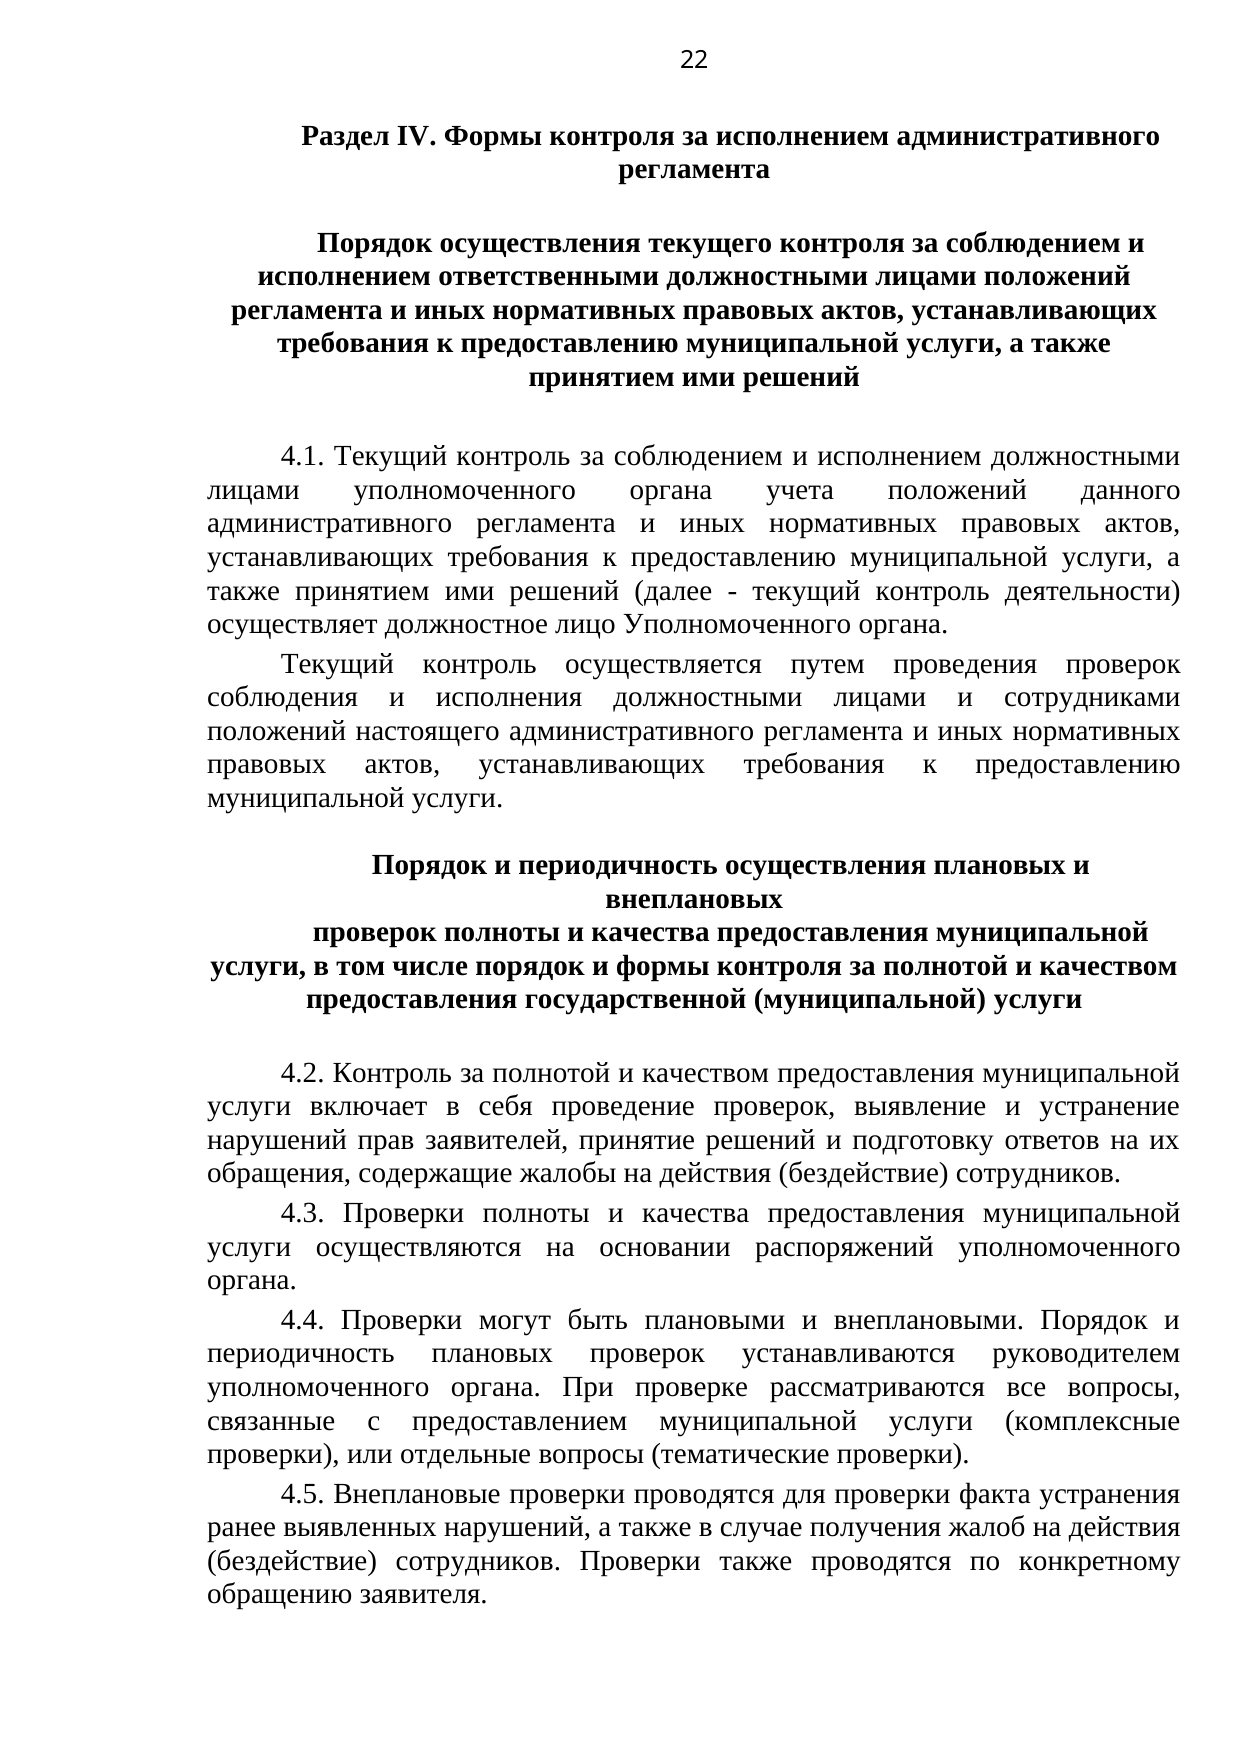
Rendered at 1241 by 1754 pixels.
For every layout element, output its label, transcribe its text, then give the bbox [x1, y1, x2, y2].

text Порядок осуществления текущего контроля за соблюдением и исполнением ответственными должностными лицами положений регламента и иных нормативных правовых актов, устанавливающих требования к предоставлению муниципальной услуги, а также принятием ими решений [207, 225, 1181, 393]
text 4.2. Контроль за полнотой и качеством предоставления муниципальной услуги включает в себя проведение проверок, выявление и устранение нарушений прав заявителей, принятие решений и подготовку ответов на их обращения, содержащие жалобы на действия (бездействие) сотрудников. [207, 1055, 1181, 1189]
text Раздел IV. Формы контроля за исполнением административного регламента [207, 118, 1181, 185]
text Порядок и периодичность осуществления плановых и внеплановых [207, 847, 1181, 914]
text 4.3. Проверки полноты и качества предоставления муниципальной услуги осуществляются на основании распоряжений уполномоченного органа. [207, 1195, 1181, 1296]
text 4.5. Внеплановые проверки проводятся для проверки факта устранения ранее выявленных нарушений, а также в случае получения жалоб на действия (бездействие) сотрудников. Проверки также проводятся по конкретному обращению заявителя. [207, 1476, 1181, 1610]
text проверок полноты и качества предоставления муниципальной услуги, в том числе порядок и формы контроля за полнотой и качеством предоставления государственной (муниципальной) услуги [207, 914, 1181, 1015]
text Текущий контроль осуществляется путем проведения проверок соблюдения и исполнения должностными лицами и сотрудниками положений настоящего административного регламента и иных нормативных правовых актов, устанавливающих требования к предоставлению муниципальной услуги. [207, 646, 1181, 814]
text 4.4. Проверки могут быть плановыми и внеплановыми. Порядок и периодичность плановых проверок устанавливаются руководителем уполномоченного органа. При проверке рассматриваются все вопросы, связанные с предоставлением муниципальной услуги (комплексные проверки), или отдельные вопросы (тематические проверки). [207, 1302, 1181, 1470]
text 4.1. Текущий контроль за соблюдением и исполнением должностными лицами уполномоченного органа учета положений данного административного регламента и иных нормативных правовых актов, устанавливающих требования к предоставлению муниципальной услуги, а также принятием ими решений (далее - текущий контроль деятельности) осуществляет должностное лицо Уполномоченного органа. [207, 438, 1181, 640]
